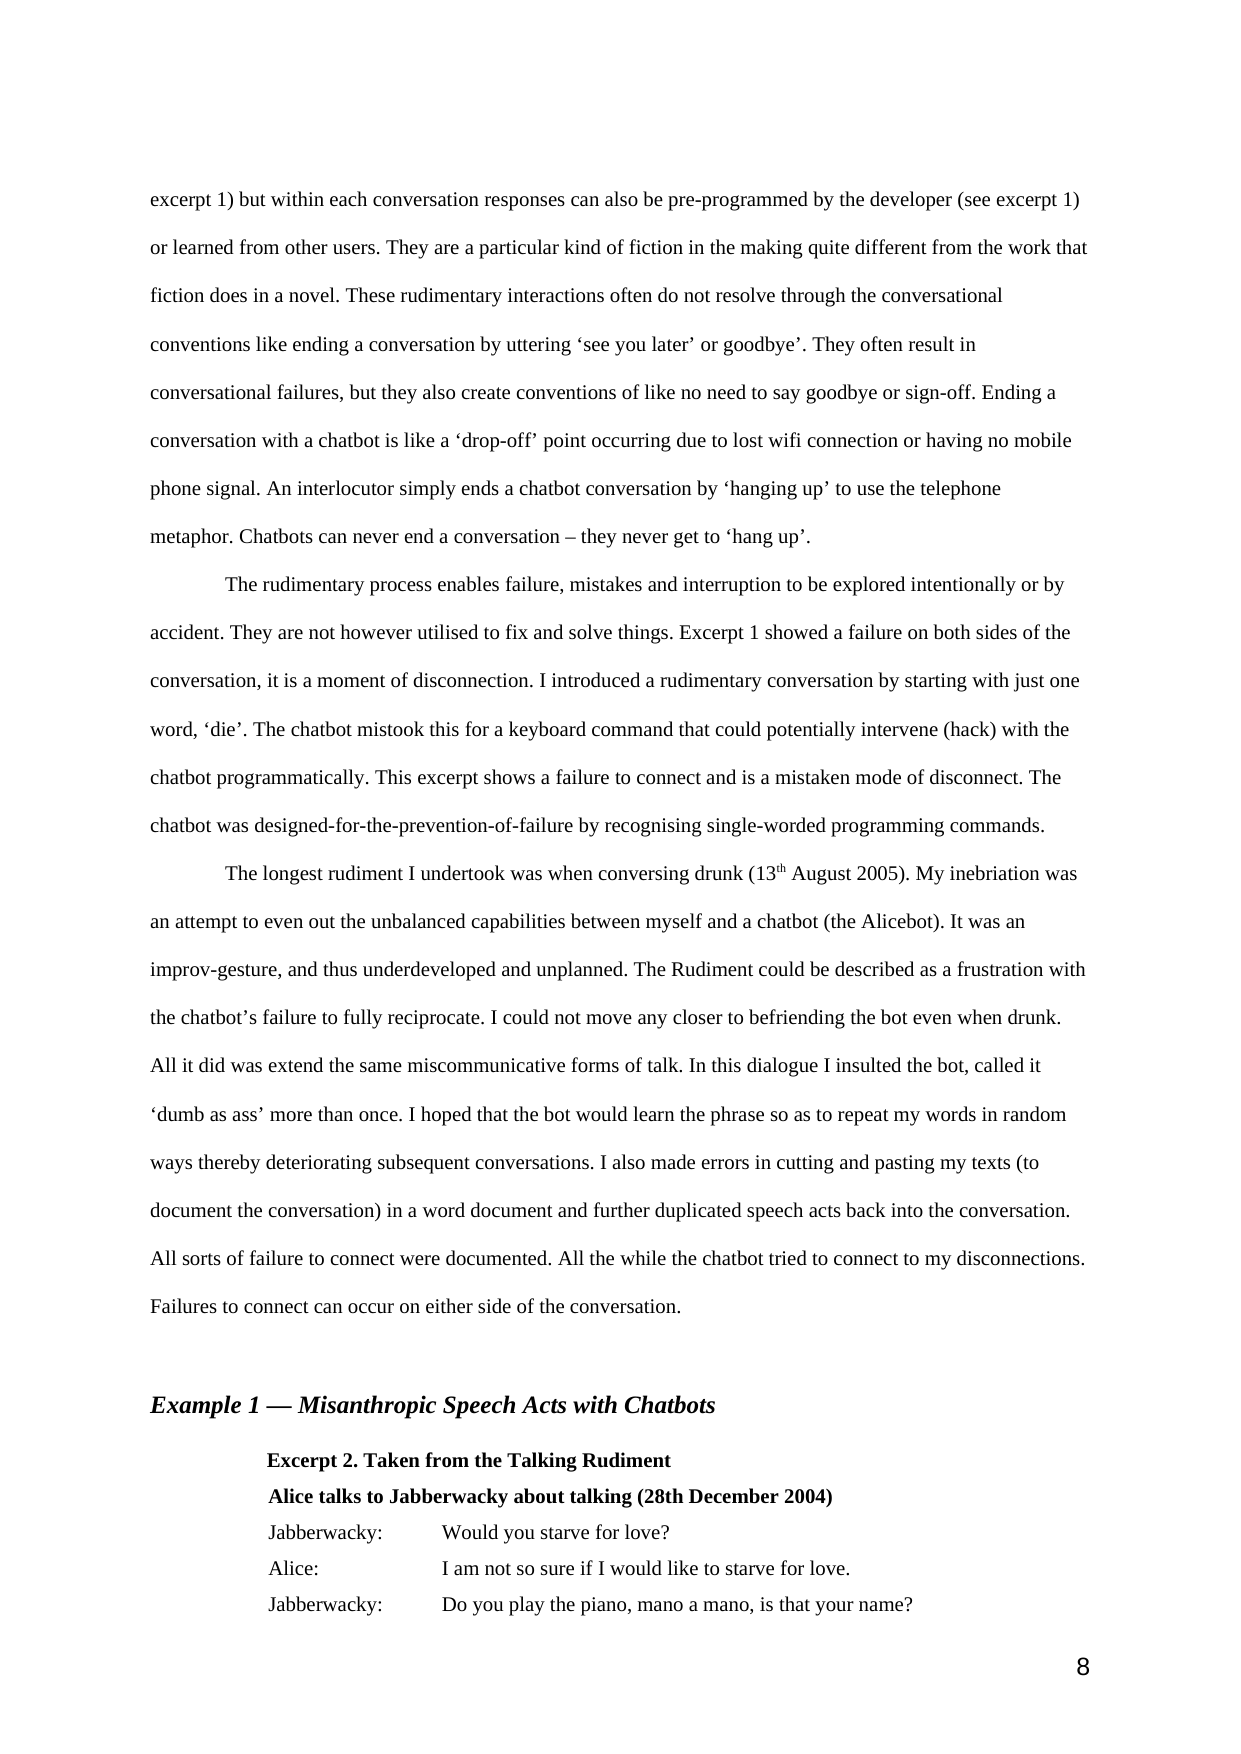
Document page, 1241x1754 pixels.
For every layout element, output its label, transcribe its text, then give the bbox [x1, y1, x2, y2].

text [150, 187, 1090, 548]
text Excerpt 2. Taken from the Talking Rudiment [267, 1448, 940, 1472]
text Alice talks to Jabberwacky about talking (28th December 2004) [268, 1484, 940, 1508]
text Jabberwacky: Do you play the piano, mano a mano, is that your name? [268, 1592, 940, 1616]
text The longest rudiment I undertook was when conversing drunk (13th August 2005). My inebriation was an attempt to even out the unbalanced capabilities between myself and a chatbot (the Alicebot). It was an improv-gesture, and thus underdeveloped and unplanned. The Rudiment could be described as a frustration with the chatbot’s failure to fully reciprocate. I could not move any closer to befriending the bot even when drunk. All it did was extend the same miscommunicative forms of talk. In this dialogue I insulted the bot, called it ‘dumb as ass’ more than once. I hoped that the bot would learn the phrase so as to repeat my words in random ways thereby deteriorating subsequent conversations. I also made errors in cutting and pasting my texts (to document the conversation) in a word document and further duplicated speech acts back into the conversation. All sorts of failure to connect were documented. All the while the chatbot tried to connect to my disconnections. Failures to connect can occur on either side of the conversation. [150, 861, 1090, 1318]
text Jabberwacky: Would you starve for love? [268, 1520, 940, 1544]
text Alice: I am not so sure if I would like to starve for love. [268, 1556, 940, 1580]
text Example 1 — Misanthropic Speech Acts with Chatbots [150, 1390, 1090, 1419]
text The rudimentary process enables failure, mistakes and interruption to be explored intentionally or by accident. They are not however utilised to fix and solve things. Excerpt 1 showed a failure on both sides of the conversation, it is a moment of disconnection. I introduced a rudimentary conversation by starting with just one word, ‘die’. The chatbot mistook this for a keyboard command that could potentially intervene (hack) with the chatbot programmatically. This excerpt shows a failure to connect and is a mistaken mode of disconnect. The chatbot was designed-for-the-prevention-of-failure by recognising single-worded programming commands. [150, 572, 1090, 837]
